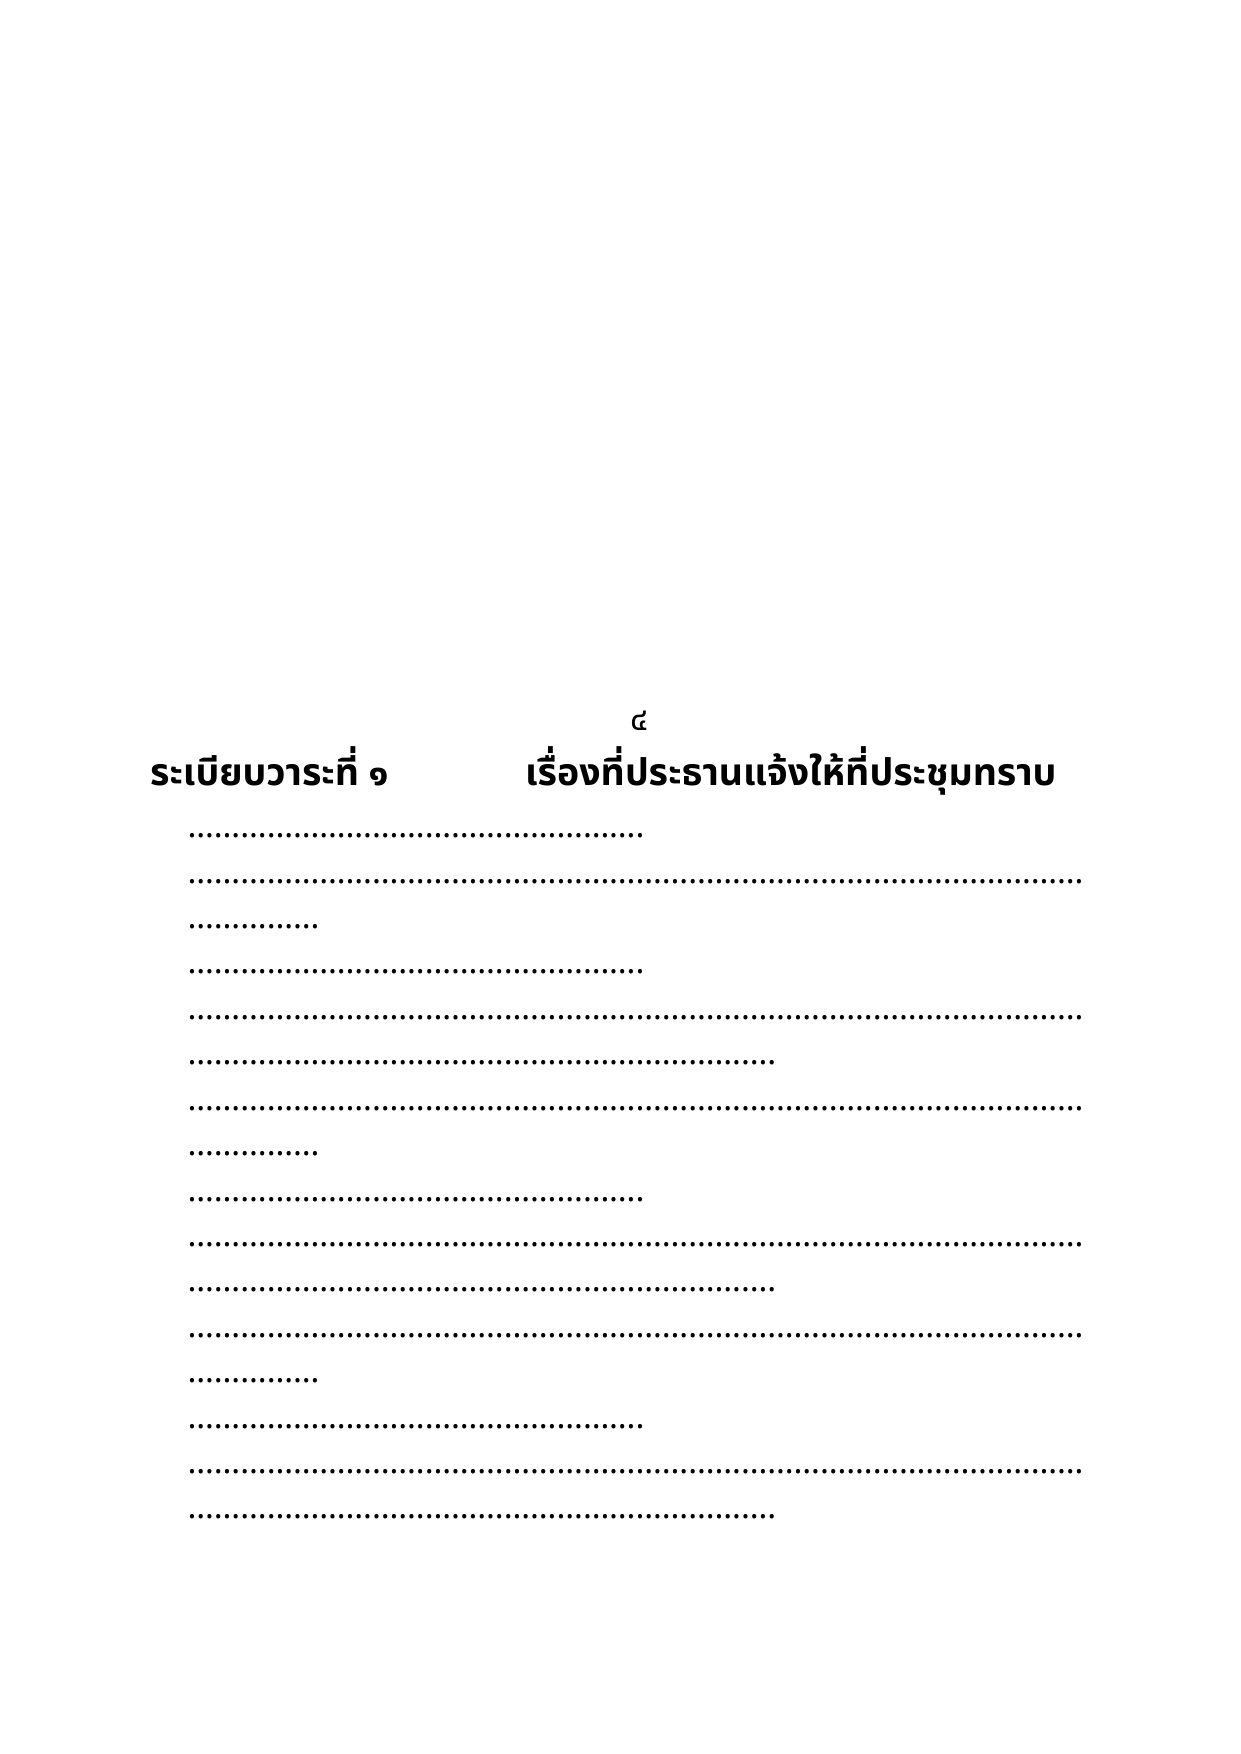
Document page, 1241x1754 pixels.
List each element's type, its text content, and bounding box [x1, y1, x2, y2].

title ระเบียบวาระที่ ๑ เรื่องที่ประธานแจ้งให้ที่ประชุมทราบ [150, 745, 1090, 802]
title …………………………………………….…………………………………………………………………………………………………………………………………………………….……………………………………………………………………………………………………… [187, 938, 1090, 1165]
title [187, 1392, 1090, 1529]
title ๔ [187, 695, 1090, 745]
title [187, 1165, 1090, 1392]
title …………………………………………….……………………………………………………………………………………………………… [187, 802, 1090, 938]
